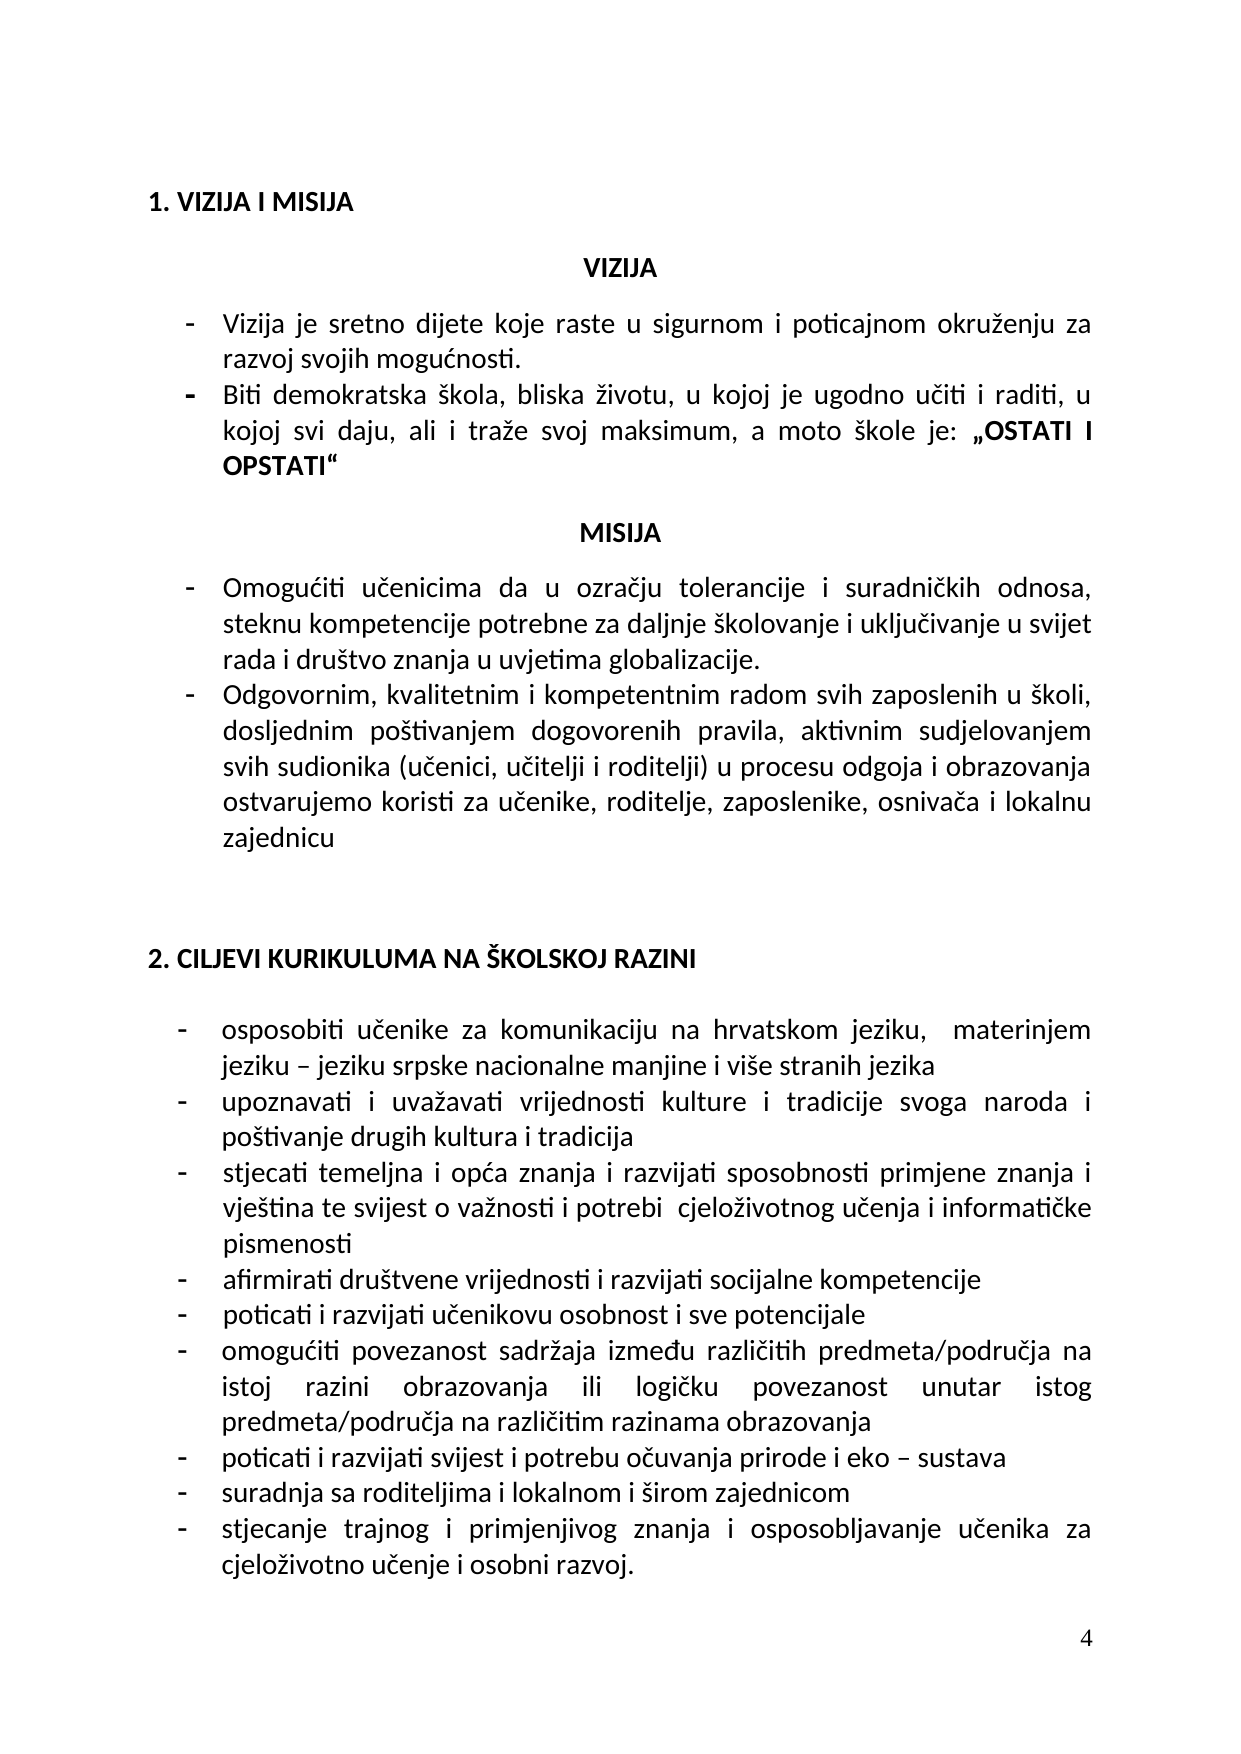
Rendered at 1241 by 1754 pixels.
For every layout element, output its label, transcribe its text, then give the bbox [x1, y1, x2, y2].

text VIZIJA [148, 249, 1093, 285]
list stjecanje trajnog i primjenjivog znanja i osposobljavanje učenika za cjeloživotno učenje i osobni razvoj. [177, 1510, 1093, 1581]
text MISIJA [148, 514, 1093, 549]
list poticati i razvijati svijest i potrebu očuvanja prirode i eko – sustava [177, 1439, 1093, 1474]
subtitle 1. VIZIJA I MISIJA [148, 183, 1093, 218]
list Vizija je sretno dijete koje raste u sigurnom i poticajnom okruženju za razvoj svojih mogućnosti. [185, 305, 1093, 376]
list Biti demokratska škola, bliska životu, u kojoj je ugodno učiti i raditi, u kojoj svi daju, ali i traže svoj maksimum, a moto škole je: „OSTATI I OPSTATI“ [185, 376, 1093, 483]
subtitle 2. CILJEVI KURIKULUMA NA ŠKOLSKOJ RAZINI [148, 940, 1093, 976]
list stjecati temeljna i opća znanja i razvijati sposobnosti primjene znanja i vještina te svijest o važnosti i potrebi cjeloživotnog učenja i informatičke pismenosti [177, 1154, 1093, 1261]
list omogućiti povezanost sadržaja između različitih predmeta/područja na istoj razini obrazovanja ili logičku povezanost unutar istog predmeta/područja na različitim razinama obrazovanja [177, 1332, 1093, 1439]
list upoznavati i uvažavati vrijednosti kulture i tradicije svoga naroda i poštivanje drugih kultura i tradicija [177, 1083, 1093, 1154]
list Odgovornim, kvalitetnim i kompetentnim radom svih zaposlenih u školi, dosljednim poštivanjem dogovorenih pravila, aktivnim sudjelovanjem svih sudionika (učenici, učitelji i roditelji) u procesu odgoja i obrazovanja ostvarujemo koristi za učenike, roditelje, zaposlenike, osnivača i lokalnu zajednicu [185, 676, 1093, 854]
list afirmirati društvene vrijednosti i razvijati socijalne kompetencije [177, 1261, 1093, 1296]
list osposobiti učenike za komunikaciju na hrvatskom jeziku, materinjem jeziku – jeziku srpske nacionalne manjine i više stranih jezika [177, 1011, 1093, 1083]
list poticati i razvijati učenikovu osobnost i sve potencijale [177, 1296, 1093, 1332]
list suradnja sa roditeljima i lokalnom i širom zajednicom [177, 1474, 1093, 1510]
list Omogućiti učenicima da u ozračju tolerancije i suradničkih odnosa, steknu kompetencije potrebne za daljnje školovanje i uključivanje u svijet rada i društvo znanja u uvjetima globalizacije. [185, 569, 1093, 676]
